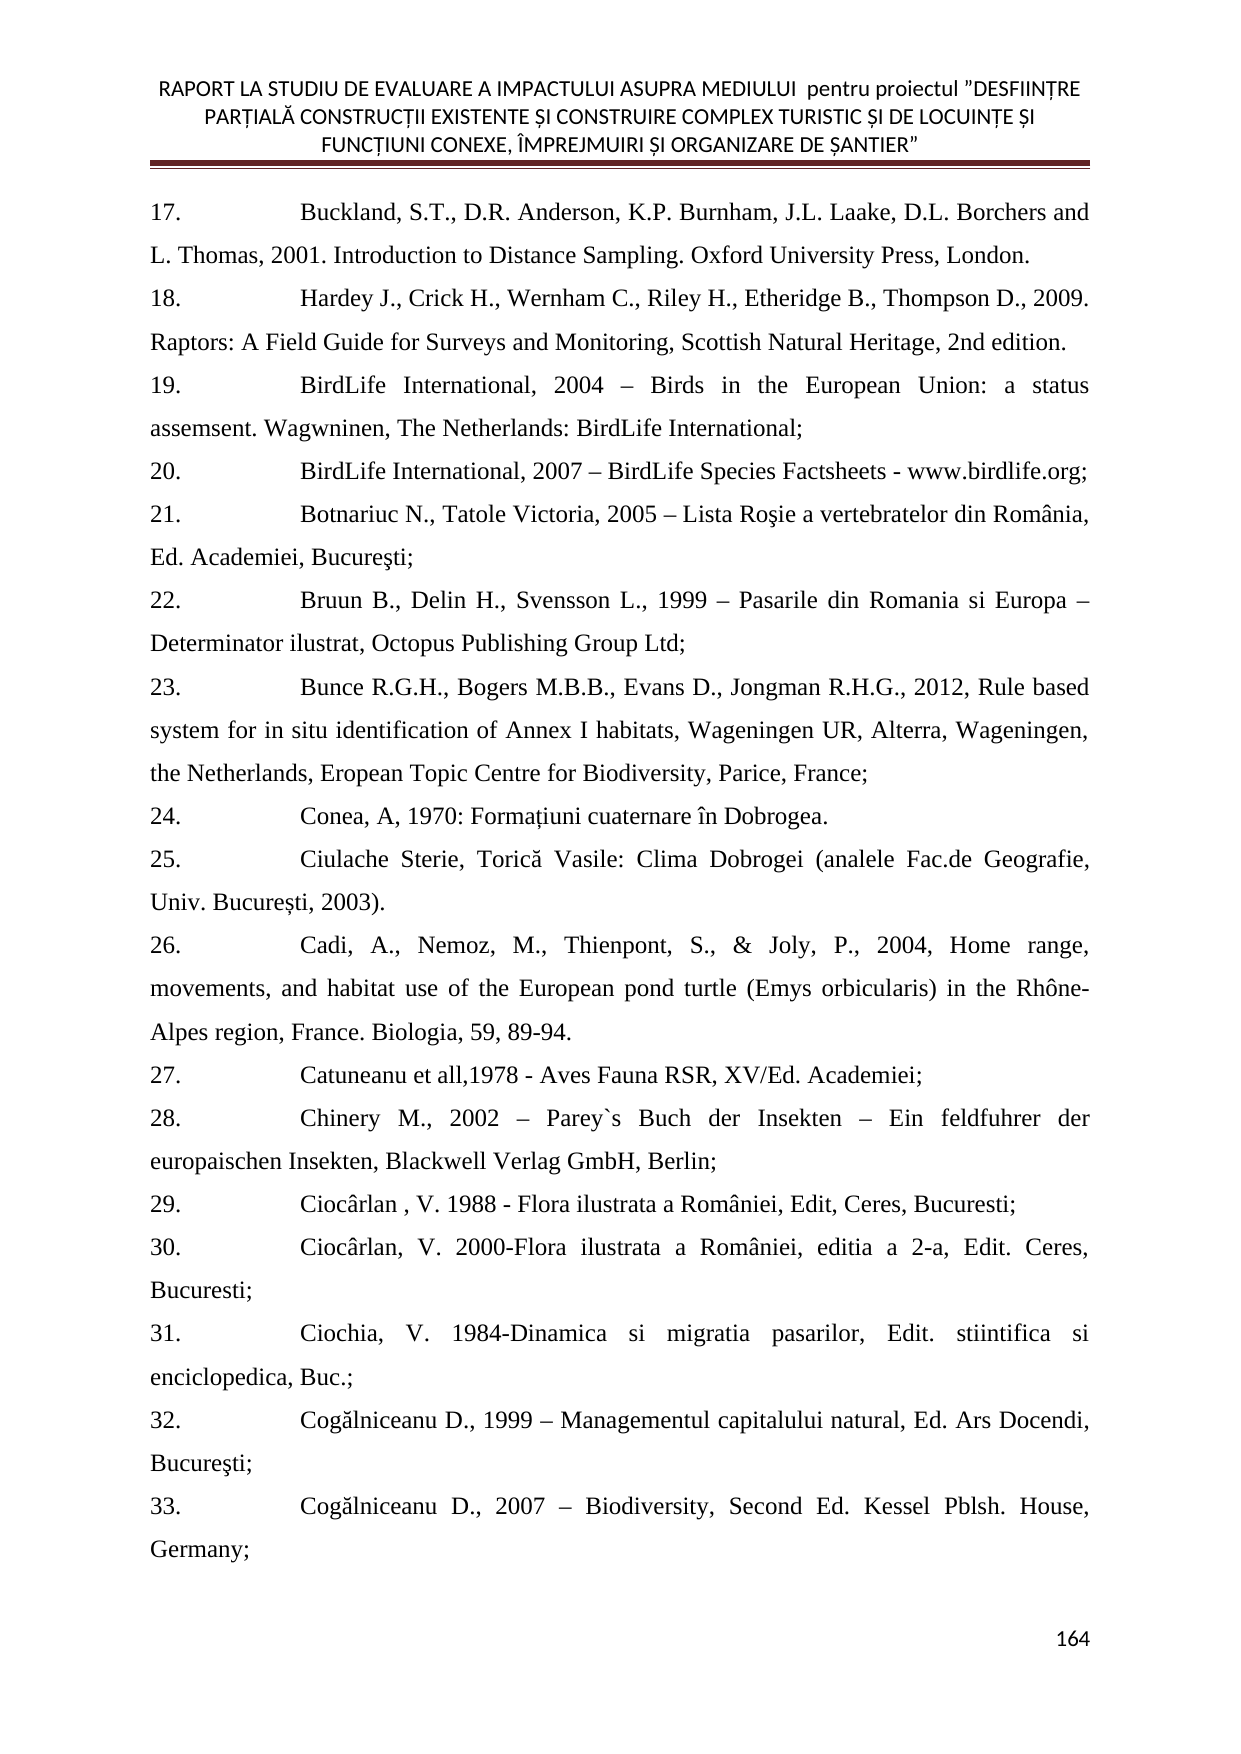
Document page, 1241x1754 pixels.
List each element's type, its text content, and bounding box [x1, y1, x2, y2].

list Botnariuc N., Tatole Victoria, 2005 – Lista Roşie a vertebratelor din România, Ed. Academiei, Bucureşti; [150, 499, 1090, 571]
list Hardey J., Crick H., Wernham C., Riley H., Etheridge B., Thompson D., 2009. Raptors: A Field Guide for Surveys and Monitoring, Scottish Natural Heritage, 2nd edition. [150, 283, 1090, 355]
list BirdLife International, 2007 – BirdLife Species Factsheets - www.birdlife.org; [150, 456, 1090, 485]
list Buckland, S.T., D.R. Anderson, K.P. Burnham, J.L. Laake, D.L. Borchers and L. Thomas, 2001. Introduction to Distance Sampling. Oxford University Press, London. [150, 197, 1090, 269]
list Ciocârlan, V. 2000-Flora ilustrata a României, editia a 2-a, Edit. Ceres, Bucuresti; [150, 1232, 1090, 1304]
list Cogălniceanu D., 1999 – Managementul capitalului natural, Ed. Ars Docendi, Bucureşti; [150, 1405, 1090, 1477]
list Bunce R.G.H., Bogers M.B.B., Evans D., Jongman R.H.G., 2012, Rule based system for in situ identification of Annex I habitats, Wageningen UR, Alterra, Wageningen, the Netherlands, Eropean Topic Centre for Biodiversity, Parice, France; [150, 672, 1090, 787]
list Conea, A, 1970: Formațiuni cuaternare în Dobrogea. [150, 801, 1090, 830]
list Bruun B., Delin H., Svensson L., 1999 – Pasarile din Romania si Europa – Determinator ilustrat, Octopus Publishing Group Ltd; [150, 585, 1090, 657]
list Ciocârlan , V. 1988 - Flora ilustrata a României, Edit, Ceres, Bucuresti; [150, 1189, 1090, 1218]
list Chinery M., 2002 – Parey`s Buch der Insekten – Ein feldfuhrer der europaischen Insekten, Blackwell Verlag GmbH, Berlin; [150, 1103, 1090, 1175]
list Cadi, A., Nemoz, M., Thienpont, S., & Joly, P., 2004, Home range, movements, and habitat use of the European pond turtle (Emys orbicularis) in the Rhône-Alpes region, France. Biologia, 59, 89-94. [150, 930, 1090, 1045]
list Ciulache Sterie, Torică Vasile: Clima Dobrogei (analele Fac.de Geografie, Univ. București, 2003). [150, 844, 1090, 916]
list Ciochia, V. 1984-Dinamica si migratia pasarilor, Edit. stiintifica si enciclopedica, Buc.; [150, 1318, 1090, 1390]
list Cogălniceanu D., 2007 – Biodiversity, Second Ed. Kessel Pblsh. House, Germany; [150, 1491, 1090, 1563]
list Catuneanu et all,1978 - Aves Fauna RSR, XV/Ed. Academiei; [150, 1060, 1090, 1088]
list BirdLife International, 2004 – Birds in the European Union: a status assemsent. Wagwninen, The Netherlands: BirdLife International; [150, 370, 1090, 442]
